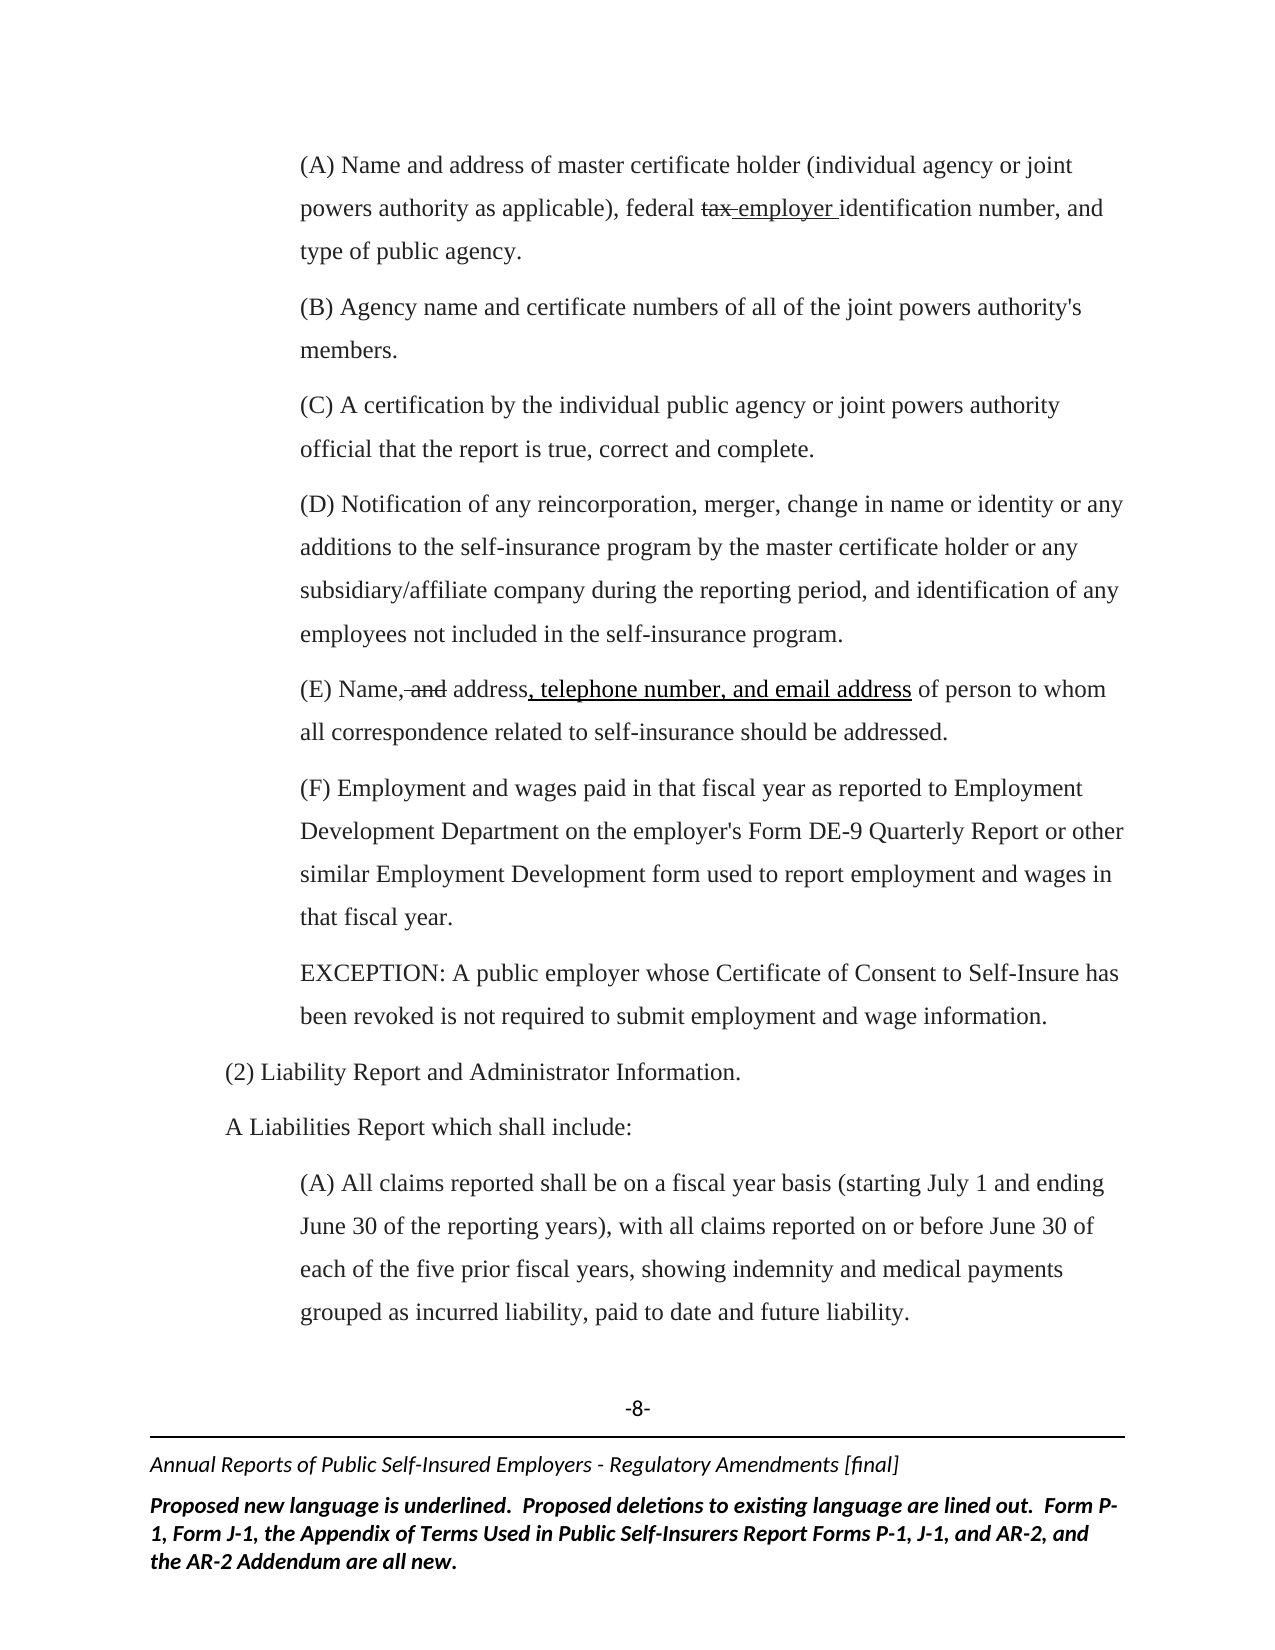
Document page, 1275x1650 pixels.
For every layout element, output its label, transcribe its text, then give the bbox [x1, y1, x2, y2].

text (A) Name and address of master certificate holder (individual agency or joint powers authority as applicable), federal tax employer identification number, and type of public agency. [300, 150, 1125, 265]
text EXCEPTION: A public employer whose Certificate of Consent to Self-Insure has been revoked is not required to submit employment and wage information. [300, 958, 1125, 1030]
text (B) Agency name and certificate numbers of all of the joint powers authority's members. [300, 292, 1125, 364]
text (2) Liability Report and Administrator Information. [225, 1057, 1125, 1086]
text (D) Notification of any reincorporation, merger, change in name or identity or any additions to the self-insurance program by the master certificate holder or any subsidiary/affiliate company during the reporting period, and identification of any employees not included in the self-insurance program. [300, 489, 1125, 647]
text (F) Employment and wages paid in that fiscal year as reported to Employment Development Department on the employer's Form DE-9 Quarterly Report or other similar Employment Development form used to report employment and wages in that fiscal year. [300, 773, 1125, 931]
text (C) A certification by the individual public agency or joint powers authority official that the report is true, correct and complete. [300, 391, 1125, 462]
text A Liabilities Report which shall include: [225, 1112, 1125, 1141]
text (E) Name, and address, telephone number, and email address of person to whom all correspondence related to self-insurance should be addressed. [300, 674, 1125, 746]
text (A) All claims reported shall be on a fiscal year basis (starting July 1 and ending June 30 of the reporting years), with all claims reported on or before June 30 of each of the five prior fiscal years, showing indemnity and medical payments grouped as incurred liability, paid to date and future liability. [300, 1168, 1125, 1326]
